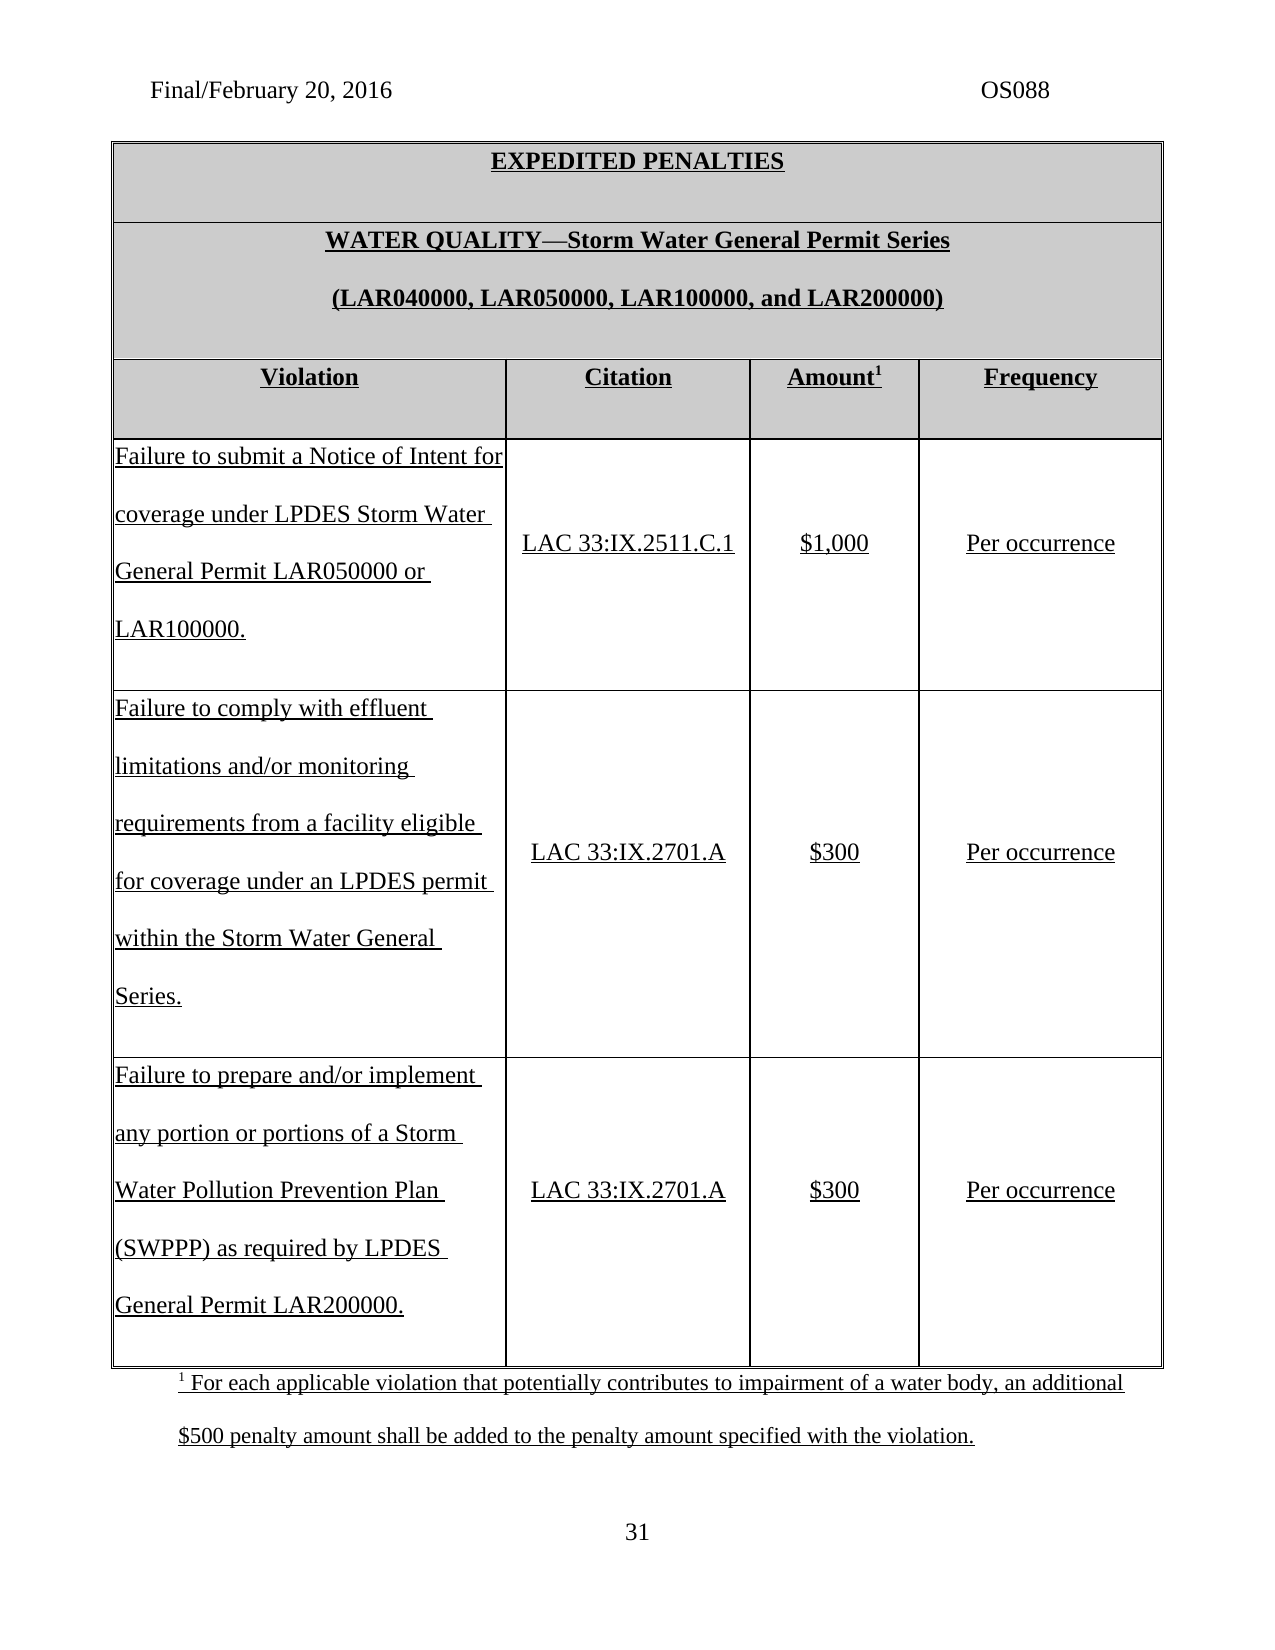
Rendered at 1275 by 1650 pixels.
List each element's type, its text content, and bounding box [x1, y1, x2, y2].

table_cell Frequency [920, 360, 1161, 438]
table_cell $1,000 [751, 440, 918, 690]
list 1 For each applicable violation that potentially contributes to impairment of a water body, an additional $500 penalty amount shall be added to the penalty amount specified with the violation. [178, 1369, 1125, 1392]
table_cell Per occurrence [920, 440, 1161, 690]
table_cell LAC 33:IX.2701.A [507, 1058, 749, 1366]
table_cell LAC 33:IX.2701.A [507, 691, 749, 1057]
table_cell Failure to prepare and/or implement any portion or portions of a Storm Water Pollution Prevention Plan (SWPPP) as required by LPDES General Permit LAR200000. [114, 1058, 505, 1366]
table_cell Failure to comply with effluent limitations and/or monitoring requirements from a facility eligible for coverage under an LPDES permit within the Storm Water General Series. [114, 691, 505, 1057]
table_header EXPEDITED PENALTIES [114, 144, 1161, 222]
table_cell $300 [751, 691, 918, 1057]
table_cell LAC 33:IX.2511.C.1 [507, 440, 749, 690]
list 1 For each applicable violation that potentially contributes to impairment of a water body, an additional $500 penalty amount shall be added to the penalty amount specified with the violation. [178, 1393, 1125, 1448]
table_cell Violation [114, 360, 505, 438]
table_cell Failure to submit a Notice of Intent for coverage under LPDES Storm Water General Permit LAR050000 or LAR100000. [114, 440, 505, 690]
table_cell Per occurrence [920, 1058, 1161, 1366]
table_cell Citation [507, 360, 749, 438]
table_cell $300 [751, 1058, 918, 1366]
table_cell WATER QUALITY—Storm Water General Permit Series (LAR040000, LAR050000, LAR100000, and LAR200000) [114, 223, 1161, 358]
table_cell Amount1 [751, 360, 918, 438]
table_cell Per occurrence [920, 691, 1161, 1057]
